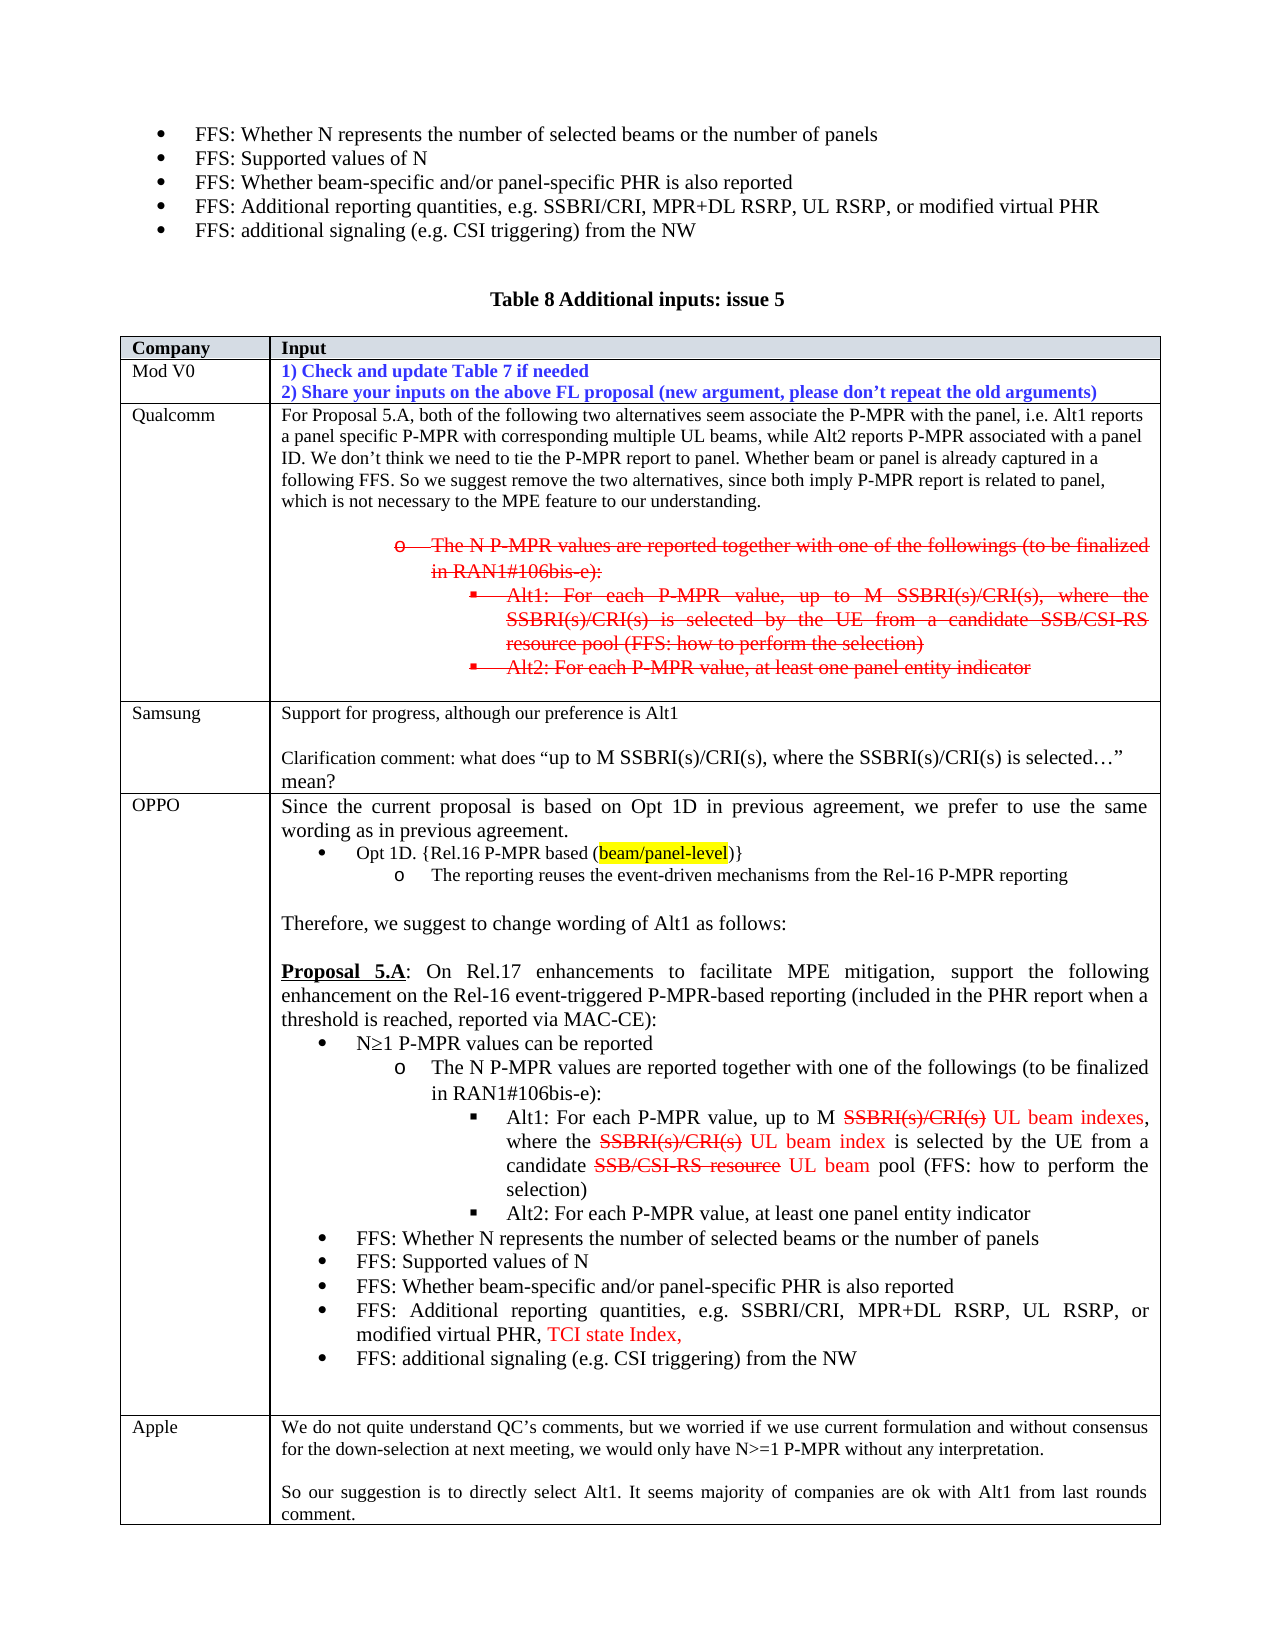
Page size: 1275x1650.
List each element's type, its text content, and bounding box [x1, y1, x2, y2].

list FFS: Supported values of N [157, 146, 1155, 170]
list FFS: Additional reporting quantities, e.g. SSBRI/CRI, MPR+DL RSRP, UL RSRP, or modified virtual PHR [157, 194, 1155, 218]
table_header Input [271, 337, 1160, 358]
table_cell OPPO [121, 794, 269, 1415]
table_cell Samsung [121, 702, 269, 793]
table_cell Qualcomm [121, 404, 269, 701]
table_cell Mod V0 [121, 360, 269, 403]
table_cell Support for progress, although our preference is Alt1 Clarification comment: what does “up to M SSBRI(s)/CRI(s), where the SSBRI(s)/CRI(s) is selected…” mean? [271, 702, 1160, 793]
text Table 8 Additional inputs: issue 5 [120, 280, 1155, 318]
list FFS: Whether N represents the number of selected beams or the number of panels [157, 122, 1155, 146]
list FFS: Whether beam-specific and/or panel-specific PHR is also reported [157, 170, 1155, 194]
table_cell Apple [121, 1416, 269, 1524]
table_cell For Proposal 5.A, both of the following two alternatives seem associate the P-MPR with the panel, i.e. Alt1 reports a panel specific P-MPR with corresponding multiple UL beams, while Alt2 reports P-MPR associated with a panel ID. We don’t think we need to tie the P-MPR report to panel. Whether beam or panel is already captured in a following FFS. So we suggest remove the two alternatives, since both imply P-MPR report is related to panel, which is not necessary to the MPE feature to our understanding. The N P-MPR values are reported together with one of the followings (to be finalized in RAN1#106bis-e): Alt1: For each P-MPR value, up to M SSBRI(s)/CRI(s), where the SSBRI(s)/CRI(s) is selected by the UE from a candidate SSB/CSI-RS resource pool (FFS: how to perform the selection) Alt2: For each P-MPR value, at least one panel entity indicator [271, 404, 1160, 701]
table_cell We do not quite understand QC’s comments, but we worried if we use current formulation and without consensus for the down-selection at next meeting, we would only have N>=1 P-MPR without any interpretation. So our suggestion is to directly select Alt1. It seems majority of companies are ok with Alt1 from last rounds comment. [271, 1416, 1160, 1524]
table_header Company [121, 337, 269, 358]
list FFS: additional signaling (e.g. CSI triggering) from the NW [157, 218, 1155, 242]
table_cell 1) Check and update Table 7 if needed 2) Share your inputs on the above FL proposal (new argument, please don’t repeat the old arguments) [271, 360, 1160, 403]
table_cell Since the current proposal is based on Opt 1D in previous agreement, we prefer to use the same wording as in previous agreement. Opt 1D. {Rel.16 P-MPR based (beam/panel-level)} The reporting reuses the event-driven mechanisms from the Rel-16 P-MPR reporting Therefore, we suggest to change wording of Alt1 as follows: Proposal 5.A: On Rel.17 enhancements to facilitate MPE mitigation, support the following enhancement on the Rel-16 event-triggered P-MPR-based reporting (included in the PHR report when a threshold is reached, reported via MAC-CE): N≥1 P-MPR values can be reported The N P-MPR values are reported together with one of the followings (to be finalized in RAN1#106bis-e): Alt1: For each P-MPR value, up to M SSBRI(s)/CRI(s) UL beam indexes, where the SSBRI(s)/CRI(s) UL beam index is selected by the UE from a candidate SSB/CSI-RS resource UL beam pool (FFS: how to perform the selection) Alt2: For each P-MPR value, at least one panel entity indicator FFS: Whether N represents the number of selected beams or the number of panels FFS: Supported values of N FFS: Whether beam-specific and/or panel-specific PHR is also reported FFS: Additional reporting quantities, e.g. SSBRI/CRI, MPR+DL RSRP, UL RSRP, or modified virtual PHR, TCI state Index, FFS: additional signaling (e.g. CSI triggering) from the NW [271, 794, 1160, 1415]
